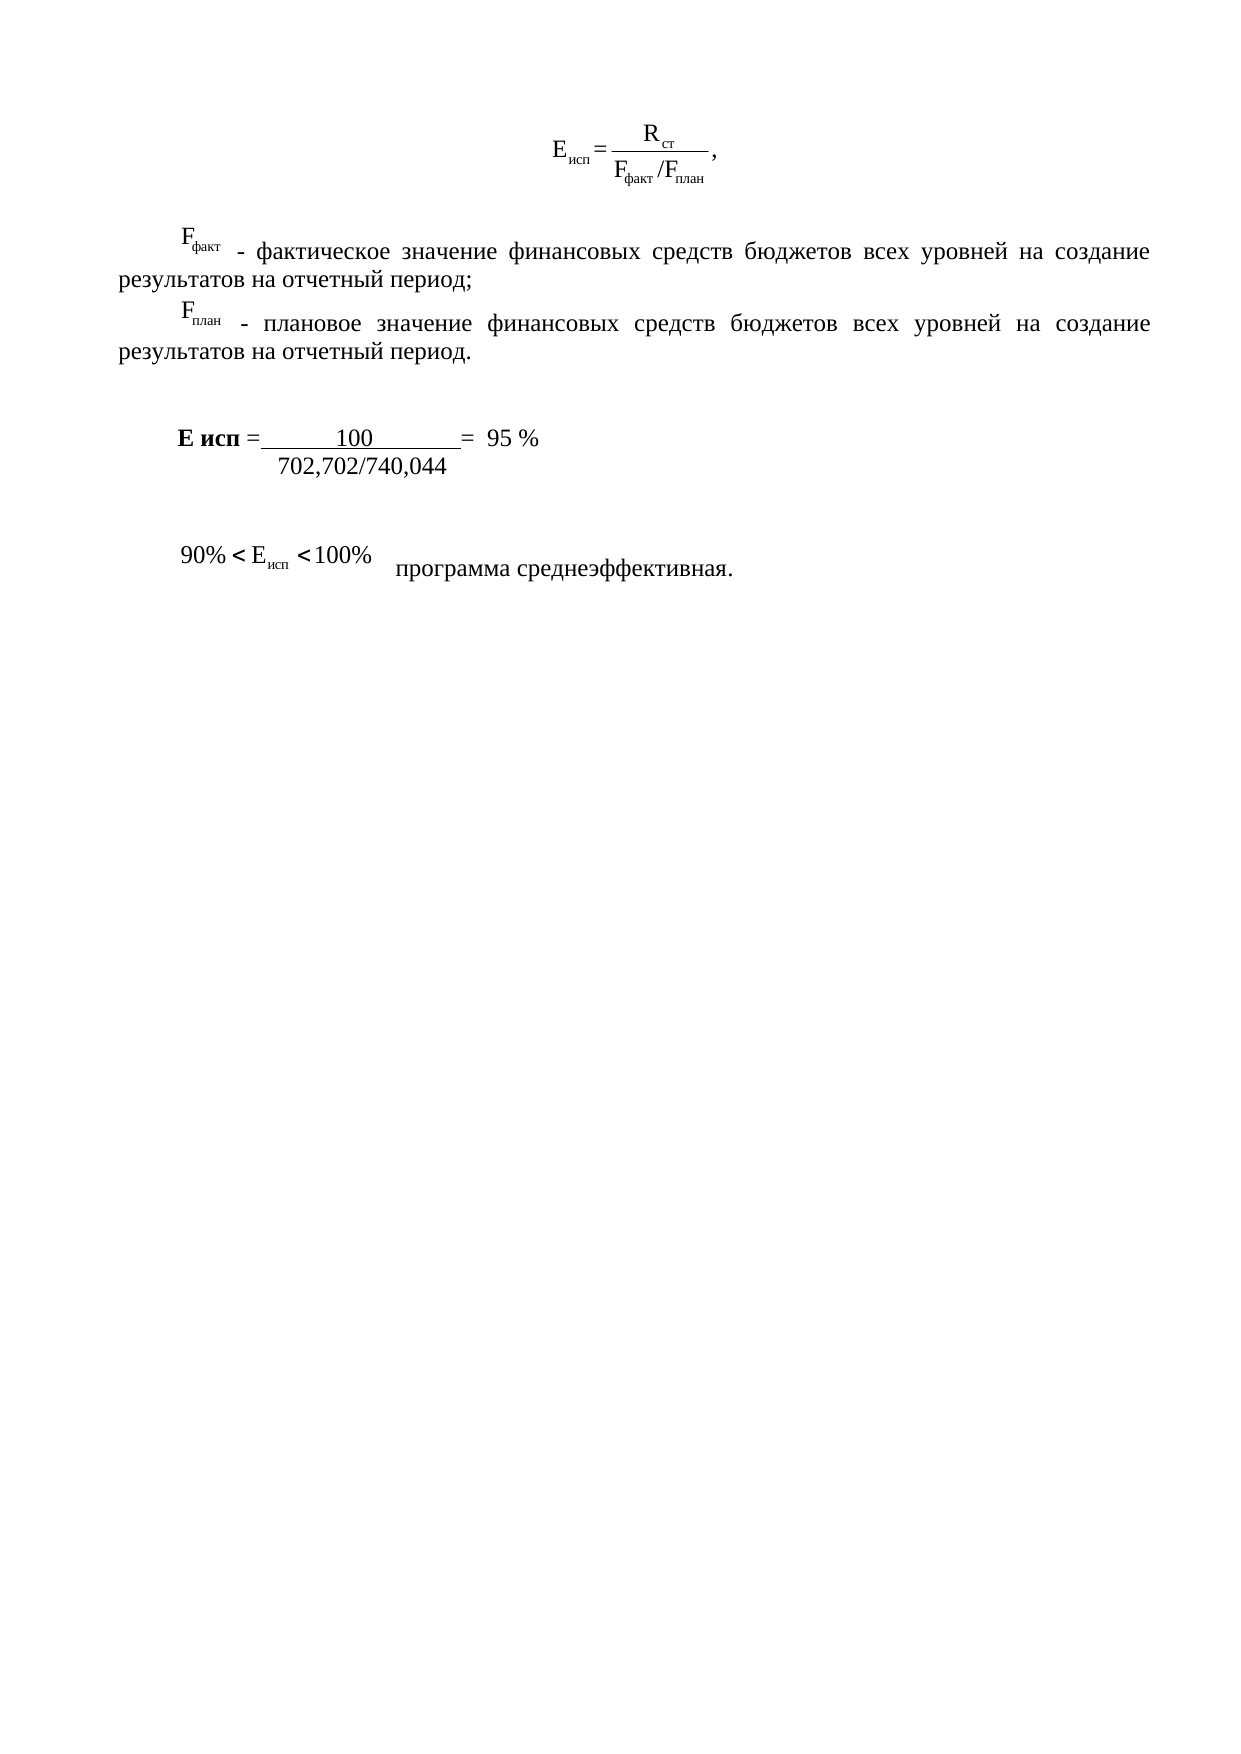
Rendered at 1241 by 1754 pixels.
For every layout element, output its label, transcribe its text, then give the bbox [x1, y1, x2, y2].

text - плановое значение финансовых средств бюджетов всех уровней на создание результатов на отчетный период. [118, 293, 1152, 365]
text 702,702/740,044 [118, 451, 1152, 480]
text Е исп = 100 = 95 % [118, 423, 1152, 451]
text программа среднеэффективная. [118, 538, 1152, 581]
text - фактическое значение финансовых средств бюджетов всех уровней на создание результатов на отчетный период; [118, 220, 1152, 293]
